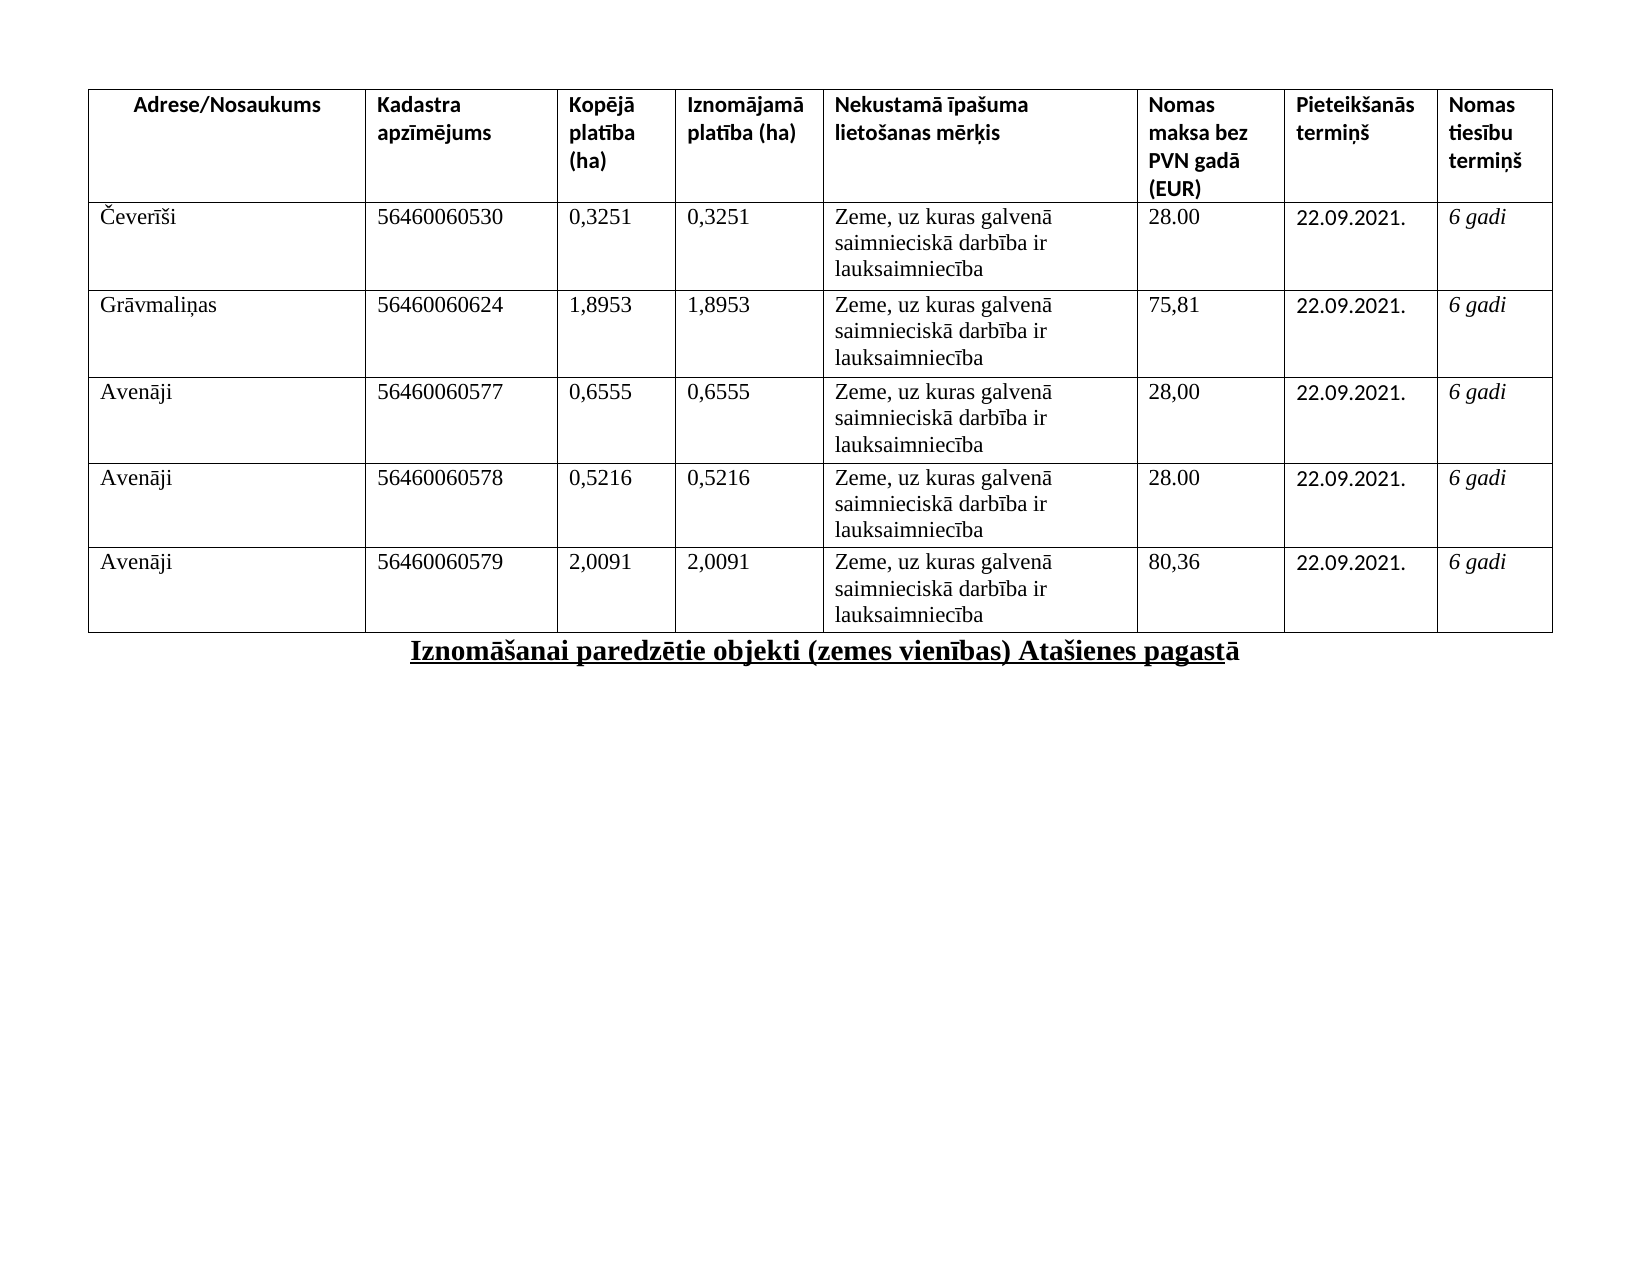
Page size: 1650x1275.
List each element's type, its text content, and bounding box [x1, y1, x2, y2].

table_cell Čeverīši [89, 203, 365, 290]
table_header Nomas maksa bez PVN gadā (EUR) [1138, 90, 1284, 202]
table_cell 22.09.2021. [1285, 464, 1437, 547]
table_cell 0,3251 [676, 203, 823, 290]
table_cell 56460060577 [366, 378, 557, 463]
table_cell 75,81 [1138, 291, 1284, 377]
table_header Kopējā platība (ha) [558, 90, 675, 202]
table_cell 80,36 [1138, 548, 1284, 632]
table_cell 2,0091 [676, 548, 823, 632]
table_cell 6 gadi [1438, 464, 1552, 547]
table_cell Grāvmaliņas [89, 291, 365, 377]
table_cell Avenāji [89, 464, 365, 547]
table_cell 6 gadi [1438, 203, 1552, 290]
table_cell 1,8953 [676, 291, 823, 377]
table_header Pieteikšanās termiņš [1285, 90, 1437, 202]
table_header Nomas tiesību termiņš [1438, 90, 1552, 202]
table_cell Zeme, uz kuras galvenā saimnieciskā darbība ir lauksaimniecība [824, 203, 1137, 290]
table_cell 0,3251 [558, 203, 675, 290]
table_cell Zeme, uz kuras galvenā saimnieciskā darbība ir lauksaimniecība [824, 291, 1137, 377]
table_cell 6 gadi [1438, 548, 1552, 632]
table_cell 0,5216 [558, 464, 675, 547]
table_cell 28.00 [1138, 203, 1284, 290]
table_cell 0,6555 [558, 378, 675, 463]
table_cell Avenāji [89, 378, 365, 463]
table_cell 0,5216 [676, 464, 823, 547]
table_cell 6 gadi [1438, 378, 1552, 463]
table_cell 28,00 [1138, 378, 1284, 463]
table_cell 1,8953 [558, 291, 675, 377]
table_header Iznomājamā platība (ha) [676, 90, 823, 202]
table_cell 22.09.2021. [1285, 291, 1437, 377]
table_header Adrese/Nosaukums [89, 90, 365, 202]
table_cell 6 gadi [1438, 291, 1552, 377]
table_cell 56460060579 [366, 548, 557, 632]
table_cell 28.00 [1138, 464, 1284, 547]
table_cell Zeme, uz kuras galvenā saimnieciskā darbība ir lauksaimniecība [824, 464, 1137, 547]
table_cell 22.09.2021. [1285, 378, 1437, 463]
table_cell 22.09.2021. [1285, 548, 1437, 632]
table_cell Zeme, uz kuras galvenā saimnieciskā darbība ir lauksaimniecība [824, 548, 1137, 632]
table_cell 56460060530 [366, 203, 557, 290]
table_cell 56460060624 [366, 291, 557, 377]
table_cell 56460060578 [366, 464, 557, 547]
table_cell 22.09.2021. [1285, 203, 1437, 290]
table_cell Zeme, uz kuras galvenā saimnieciskā darbība ir lauksaimniecība [824, 378, 1137, 463]
table_cell 2,0091 [558, 548, 675, 632]
table_cell 0,6555 [676, 378, 823, 463]
table_header Kadastra apzīmējums [366, 90, 557, 202]
table_cell Avenāji [89, 548, 365, 632]
table_header Nekustamā īpašuma lietošanas mērķis [824, 90, 1137, 202]
text Iznomāšanai paredzētie objekti (zemes vienības) Atašienes pagastā [89, 633, 1561, 666]
